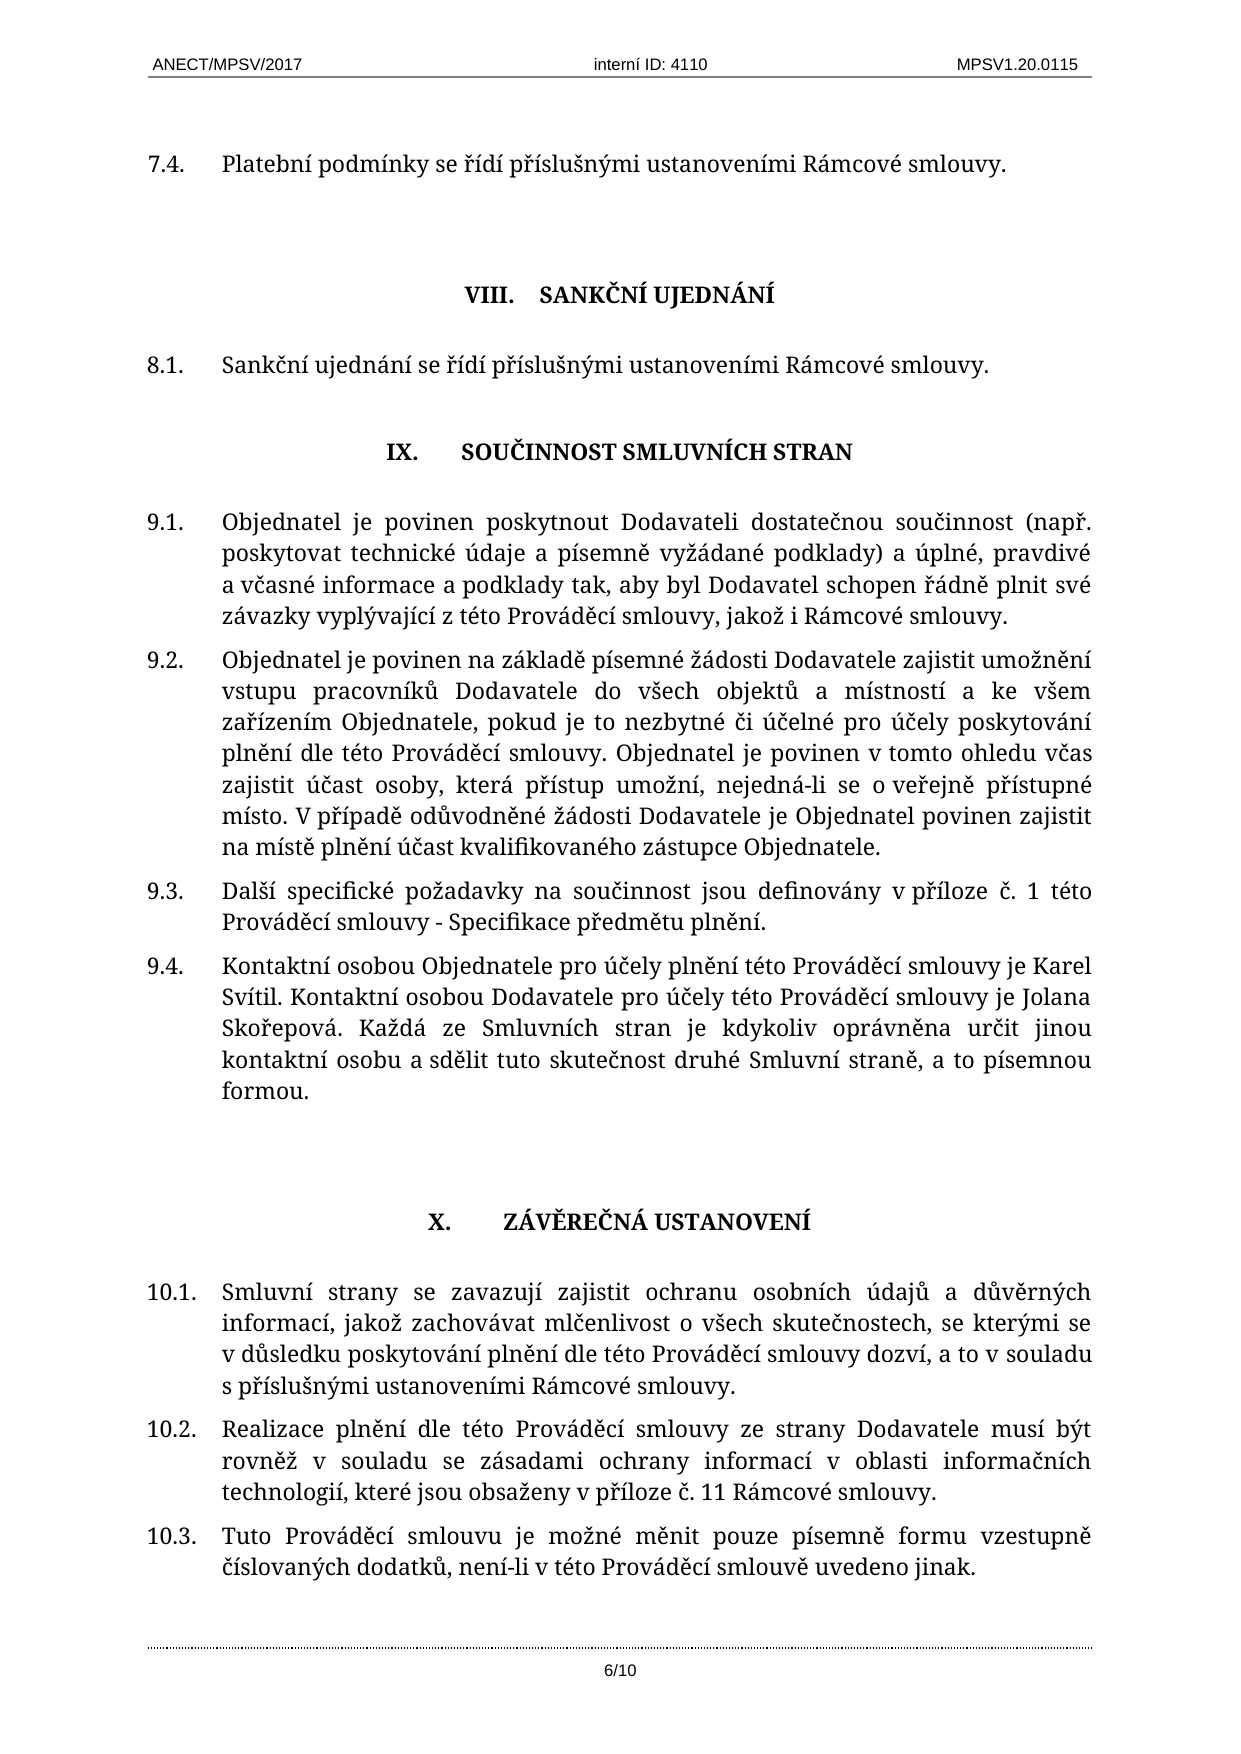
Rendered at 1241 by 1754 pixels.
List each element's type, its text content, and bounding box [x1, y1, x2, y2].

subtitle Objednatel je povinen na základě písemné žádosti Dodavatele zajistit umožnění vstupu pracovníků Dodavatele do všech objektů a místností a ke všem zařízením Objednatele, pokud je to nezbytné či účelné pro účely poskytování plnění dle této Prováděcí smlouvy. Objednatel je povinen v tomto ohledu včas zajistit účast osoby, která přístup umožní, nejedná-li se o veřejně přístupné místo. V případě odůvodněné žádosti Dodavatele je Objednatel povinen zajistit na místě plnění účast kvalifikovaného zástupce Objednatele. [147, 643, 1092, 862]
subtitle SOUČINNOST SMLUVNÍCH STRAN [147, 436, 1092, 467]
subtitle ZÁVĚREČNÁ USTANOVENÍ [147, 1206, 1092, 1237]
subtitle Platební podmínky se řídí příslušnými ustanoveními Rámcové smlouvy. [148, 148, 1092, 179]
subtitle Realizace plnění dle této Prováděcí smlouvy ze strany Dodavatele musí být rovněž v souladu se zásadami ochrany informací v oblasti informačních technologií, které jsou obsaženy v příloze č. 11 Rámcové smlouvy. [147, 1413, 1092, 1507]
subtitle Sankční ujednání se řídí příslušnými ustanoveními Rámcové smlouvy. [147, 349, 1092, 380]
subtitle Kontaktní osobou Objednatele pro účely plnění této Prováděcí smlouvy je Karel Svítil. Kontaktní osobou Dodavatele pro účely této Prováděcí smlouvy je Jolana Skořepová. Každá ze Smluvních stran je kdykoliv oprávněna určit jinou kontaktní osobu a sdělit tuto skutečnost druhé Smluvní straně, a to písemnou formou. [147, 950, 1092, 1106]
subtitle Další specifické požadavky na součinnost jsou definovány v příloze č. 1 této Prováděcí smlouvy - Specifikace předmětu plnění. [147, 875, 1092, 937]
subtitle SANKČNÍ UJEDNÁNÍ [147, 279, 1092, 310]
subtitle Objednatel je povinen poskytnout Dodavateli dostatečnou součinnost (např. poskytovat technické údaje a písemně vyžádané podklady) a úplné, pravdivé a včasné informace a podklady tak, aby byl Dodavatel schopen řádně plnit své závazky vyplývající z této Prováděcí smlouvy, jakož i Rámcové smlouvy. [147, 506, 1092, 631]
subtitle Tuto Prováděcí smlouvu je možné měnit pouze písemně formu vzestupně číslovaných dodatků, není-li v této Prováděcí smlouvě uvedeno jinak. [147, 1519, 1092, 1582]
subtitle Smluvní strany se zavazují zajistit ochranu osobních údajů a důvěrných informací, jakož zachovávat mlčenlivost o všech skutečnostech, se kterými se v důsledku poskytování plnění dle této Prováděcí smlouvy dozví, a to v souladu s příslušnými ustanoveními Rámcové smlouvy. [147, 1276, 1092, 1401]
